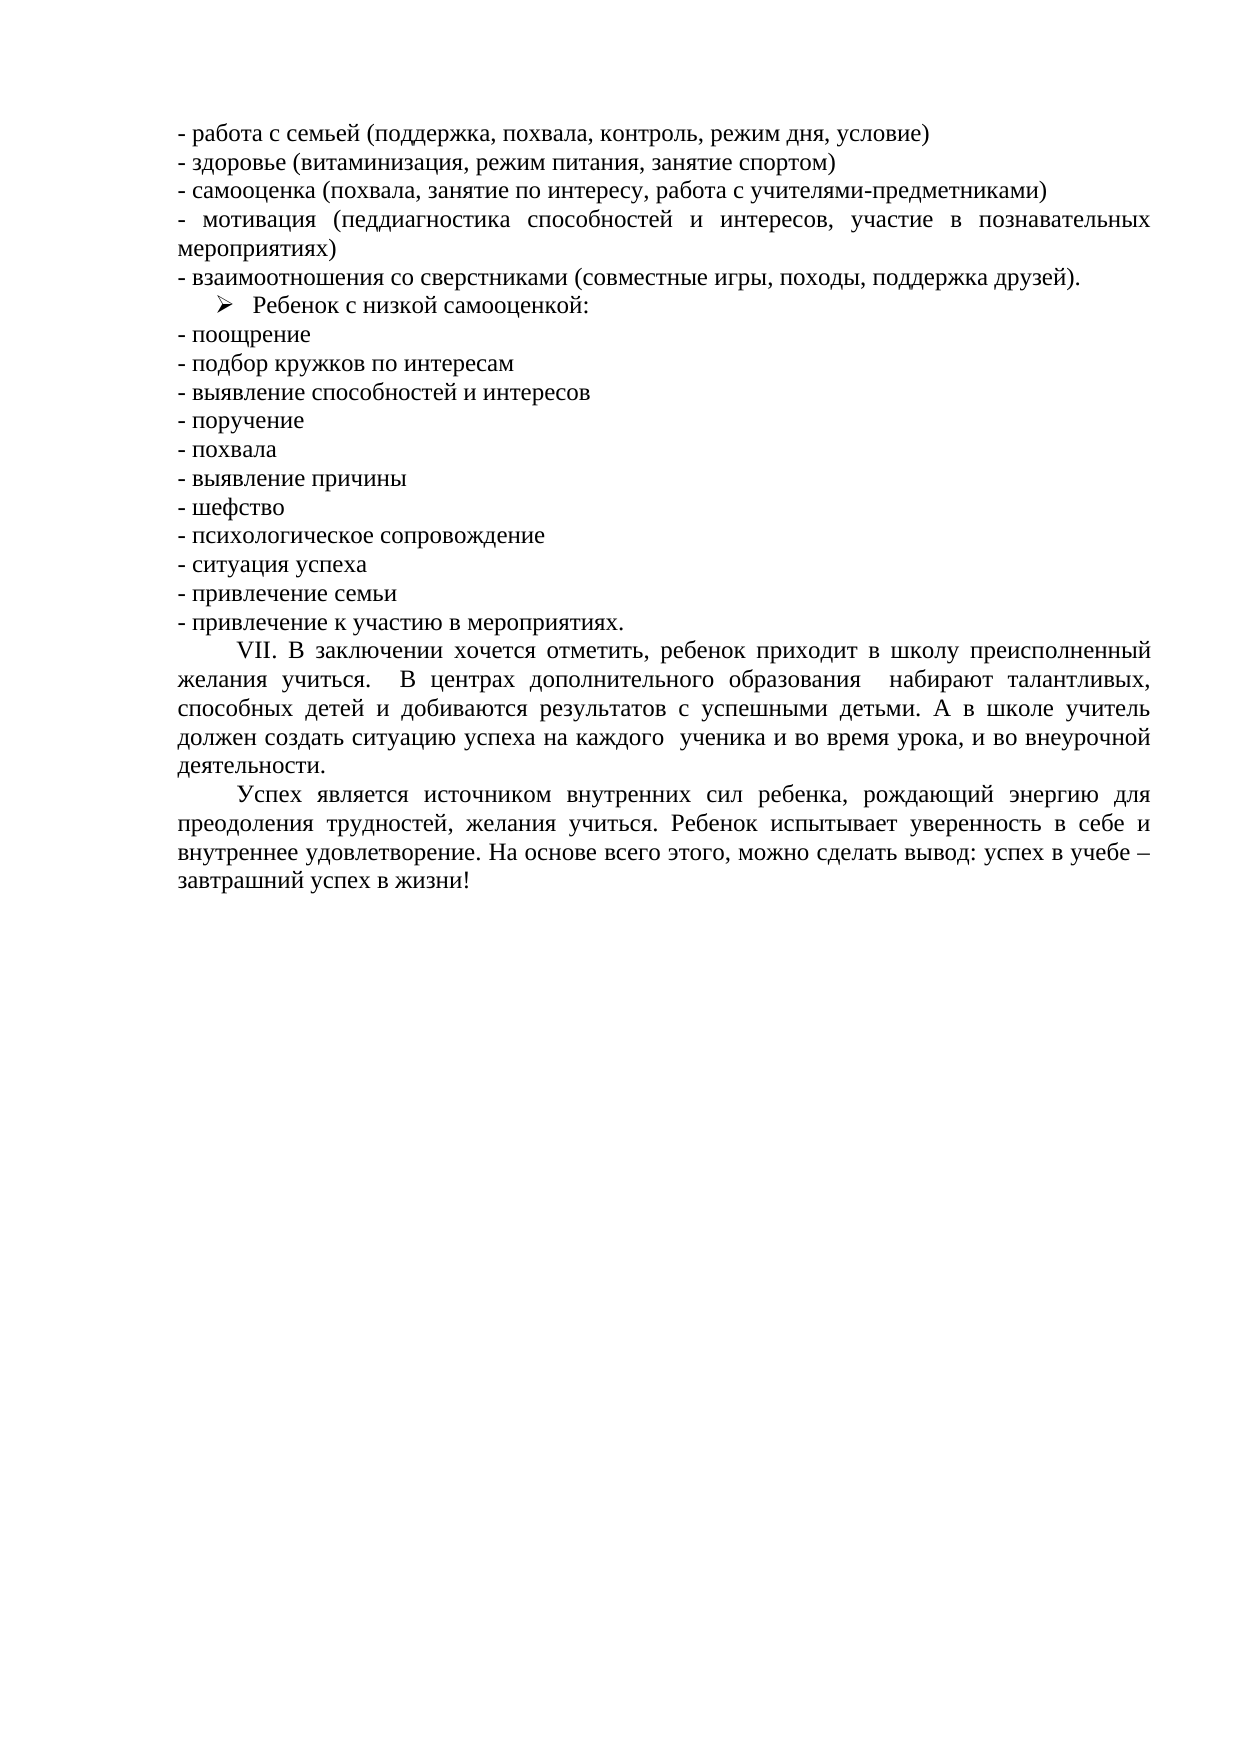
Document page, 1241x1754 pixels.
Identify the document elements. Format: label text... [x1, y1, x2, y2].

text - шефство [177, 492, 1152, 521]
list Ребенок с низкой самооценкой: [215, 291, 1152, 319]
text - подбор кружков по интересам [177, 348, 1152, 377]
text - похвала [177, 434, 1152, 463]
text - ситуация успеха [177, 549, 1152, 578]
text - поощрение [177, 319, 1152, 348]
text - выявление способностей и интересов [177, 377, 1152, 406]
text - привлечение семьи [177, 578, 1152, 607]
text - выявление причины [177, 463, 1152, 492]
text VII. В заключении хочется отметить, ребенок приходит в школу преисполненный желания учиться. В центрах дополнительного образования набирают талантливых, способных детей и добиваются результатов с успешными детьми. А в школе учитель должен создать ситуацию успеха на каждого ученика и во время урока, и во внеурочной деятельности. [177, 636, 1152, 779]
text - здоровье (витаминизация, режим питания, занятие спортом) [177, 147, 1152, 176]
text - самооценка (похвала, занятие по интересу, работа с учителями-предметниками) [177, 176, 1152, 204]
text - психологическое сопровождение [177, 521, 1152, 549]
text Успех является источником внутренних сил ребенка, рождающий энергию для преодоления трудностей, желания учиться. Ребенок испытывает уверенность в себе и внутреннее удовлетворение. На основе всего этого, можно сделать вывод: успех в учебе – завтрашний успех в жизни! [177, 779, 1152, 894]
text - привлечение к участию в мероприятиях. [177, 607, 1152, 636]
text - мотивация (педдиагностика способностей и интересов, участие в познавательных мероприятиях) [177, 204, 1152, 262]
text - работа с семьей (поддержка, похвала, контроль, режим дня, условие) [177, 118, 1152, 147]
text - поручение [177, 406, 1152, 434]
text - взаимоотношения со сверстниками (совместные игры, походы, поддержка друзей). [177, 262, 1152, 291]
